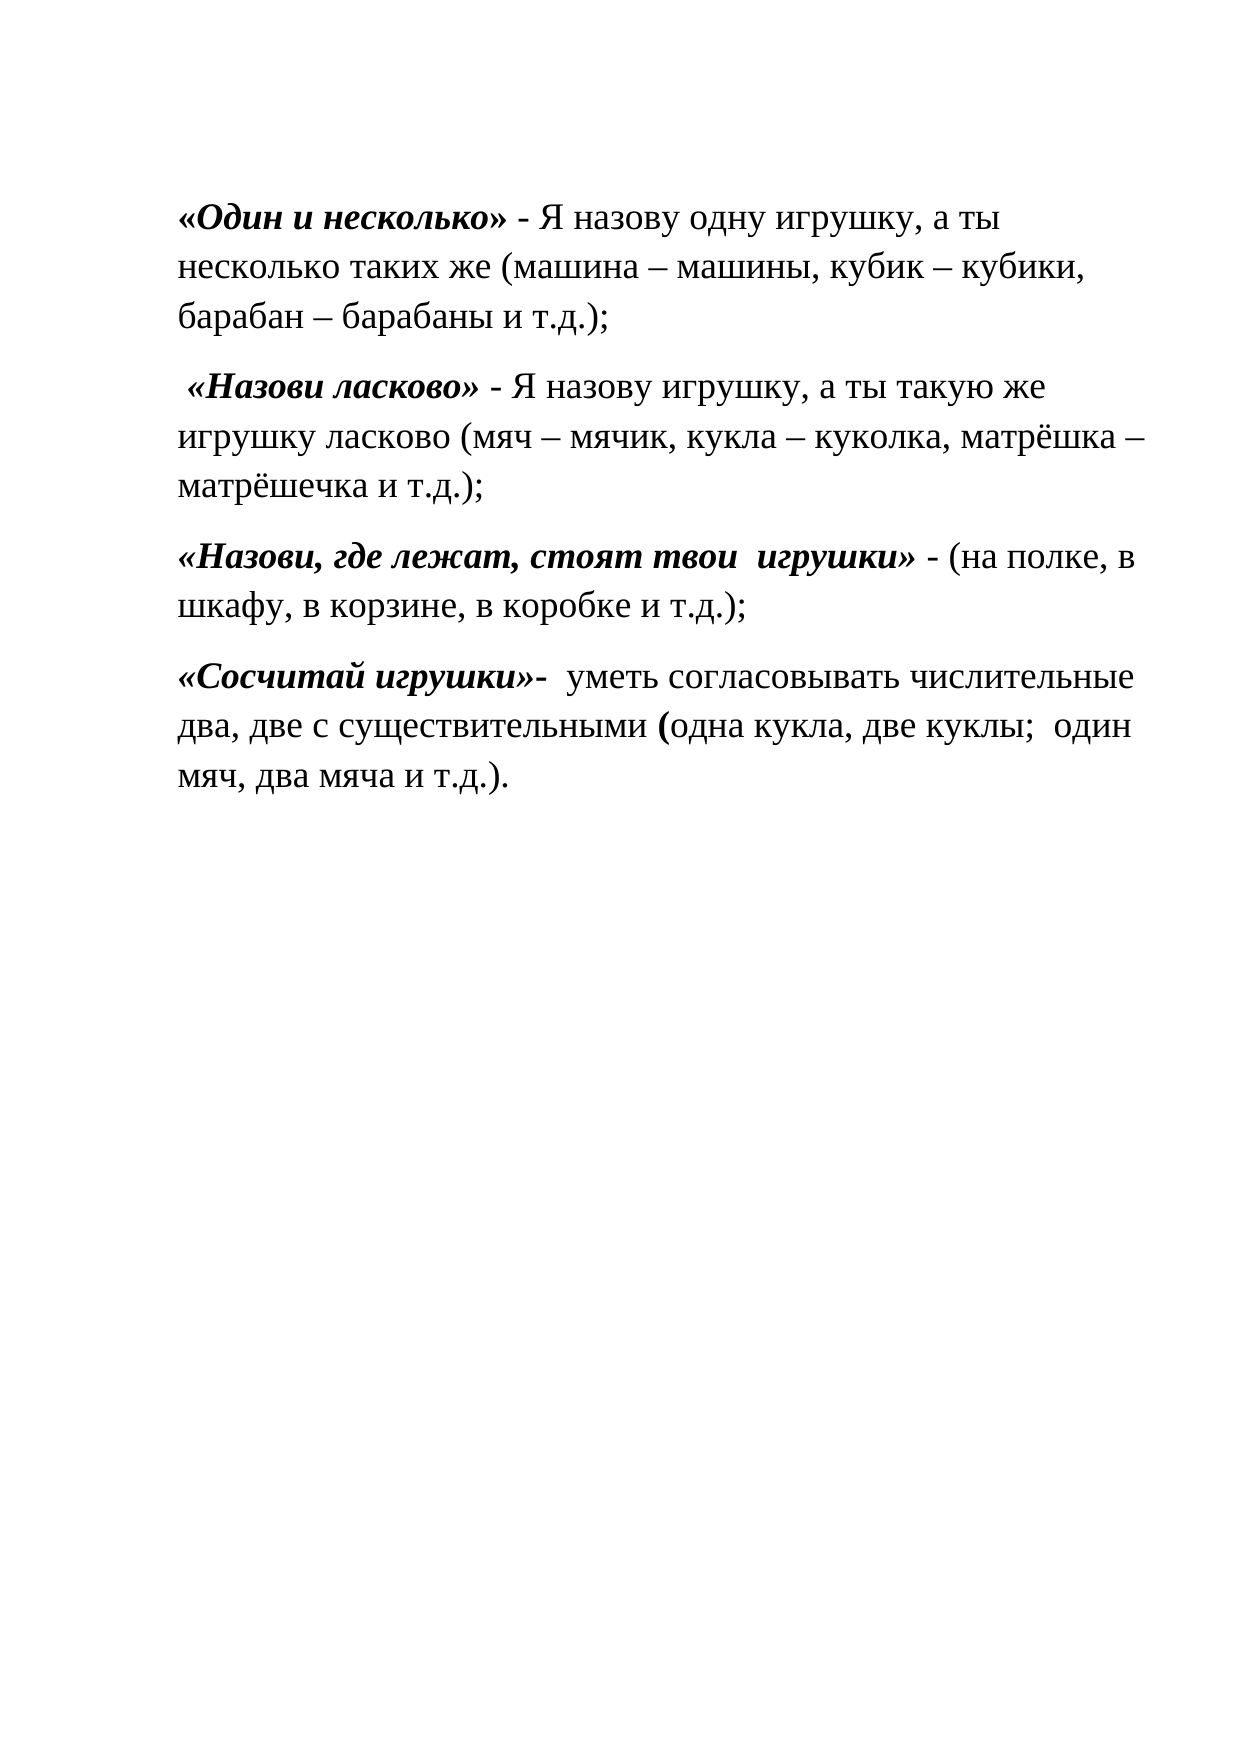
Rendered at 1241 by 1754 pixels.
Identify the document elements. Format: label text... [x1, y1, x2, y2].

text «Сосчитай игрушки»- уметь согласовывать числительные два, две с существительными (одна кукла, две куклы; один мяч, два мяча и т.д.). [177, 653, 1152, 796]
text «Назови, где лежат, стоят твои игрушки» - (на полке, в шкафу, в корзине, в коробке и т.д.); [177, 533, 1152, 626]
text «Один и несколько» - Я назову одну игрушку, а ты несколько таких же (машина – машины, кубик – кубики, барабан – барабаны и т.д.); [177, 194, 1152, 336]
text «Назови ласково» - Я назову игрушку, а ты такую же игрушку ласково (мяч – мячик, кукла – куколка, матрёшка – матрёшечка и т.д.); [177, 364, 1152, 506]
